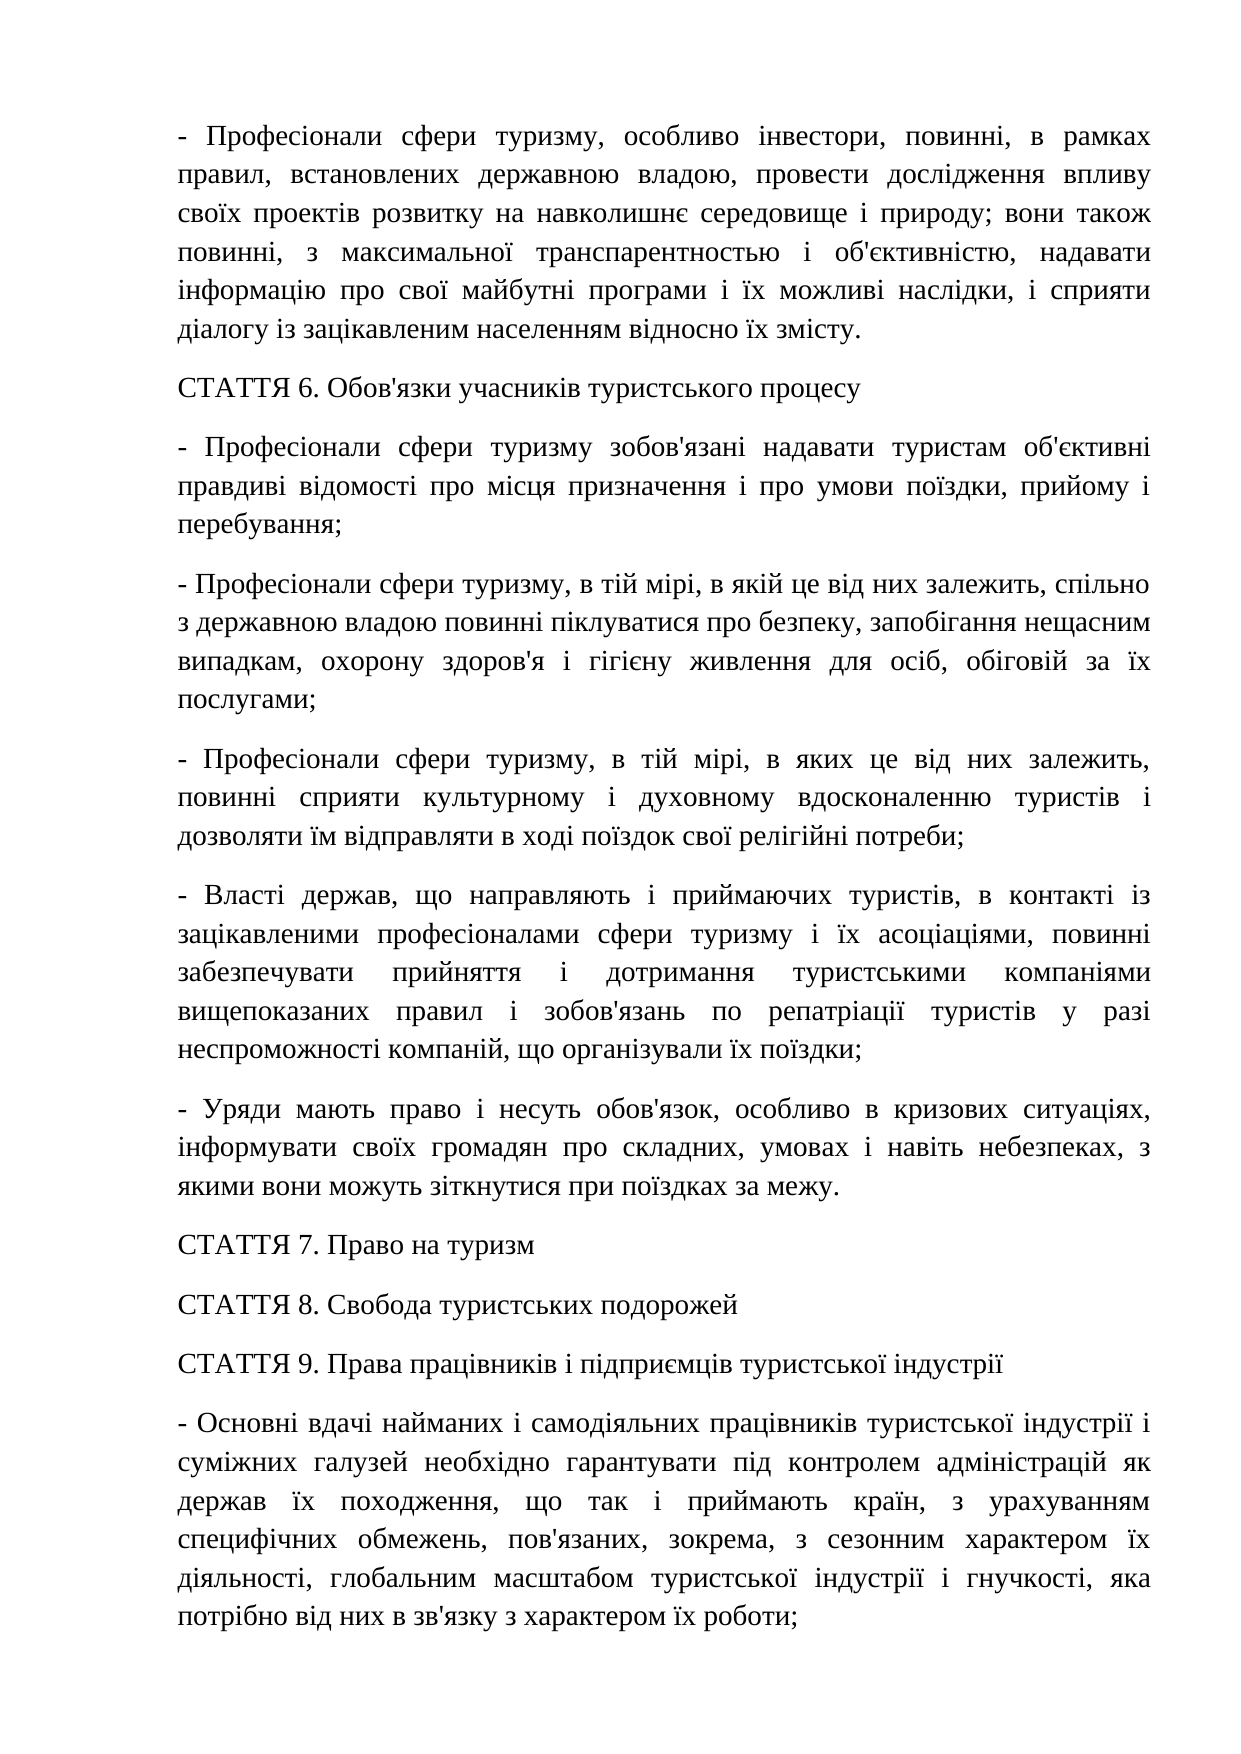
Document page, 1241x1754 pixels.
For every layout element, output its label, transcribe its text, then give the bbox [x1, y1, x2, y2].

text - Професіонали сфери туризму зобов'язані надавати туристам об'єктивні правдиві відомості про місця призначення і про умови поїздки, прийому і перебування; [177, 429, 1152, 540]
text - Професіонали сфери туризму, особливо інвестори, повинні, в рамках правил, встановлених державною владою, провести дослідження впливу своїх проектів розвитку на навколишнє середовище і природу; вони також повинні, з максимальної транспарентностью і об'єктивністю, надавати інформацію про свої майбутні програми і їх можливі наслідки, і сприяти діалогу із зацікавленим населенням відносно їх змісту. [177, 118, 1152, 344]
text СТАТТЯ 9. Права працівників і підприємців туристської індустрії [177, 1346, 1152, 1380]
text - Власті держав, що направляють і приймаючих туристів, в контакті із зацікавленими професіоналами сфери туризму і їх асоціаціями, повинні забезпечувати прийняття і дотримання туристськими компаніями вищепоказаних правил і зобов'язань по репатріації туристів у разі неспроможності компаній, що організували їх поїздки; [177, 877, 1152, 1065]
text СТАТТЯ 8. Свобода туристських подорожей [177, 1287, 1152, 1320]
text СТАТТЯ 6. Обов'язки учасників туристського процесу [177, 370, 1152, 404]
text - Професіонали сфери туризму, в тій мірі, в якій це від них залежить, спільно з державною владою повинні піклуватися про безпеку, запобігання нещасним випадкам, охорону здоров'я і гігієну живлення для осіб, обіговій за їх послугами; [177, 566, 1152, 715]
text СТАТТЯ 7. Право на туризм [177, 1227, 1152, 1261]
text - Професіонали сфери туризму, в тій мірі, в яких це від них залежить, повинні сприяти культурному і духовному вдосконаленню туристів і дозволяти їм відправляти в ході поїздок свої релігійні потреби; [177, 741, 1152, 852]
text - Уряди мають право і несуть обов'язок, особливо в кризових ситуаціях, інформувати своїх громадян про складних, умовах і навіть небезпеках, з якими вони можуть зіткнутися при поїздках за межу. [177, 1091, 1152, 1202]
text - Основні вдачі найманих і самодіяльних працівників туристської індустрії і суміжних галузей необхідно гарантувати під контролем адміністрацій як держав їх походження, що так і приймають країн, з урахуванням специфічних обмежень, пов'язаних, зокрема, з сезонним характером їх діяльності, глобальним масштабом туристської індустрії і гнучкості, яка потрібно від них в зв'язку з характером їх роботи; [177, 1406, 1152, 1632]
